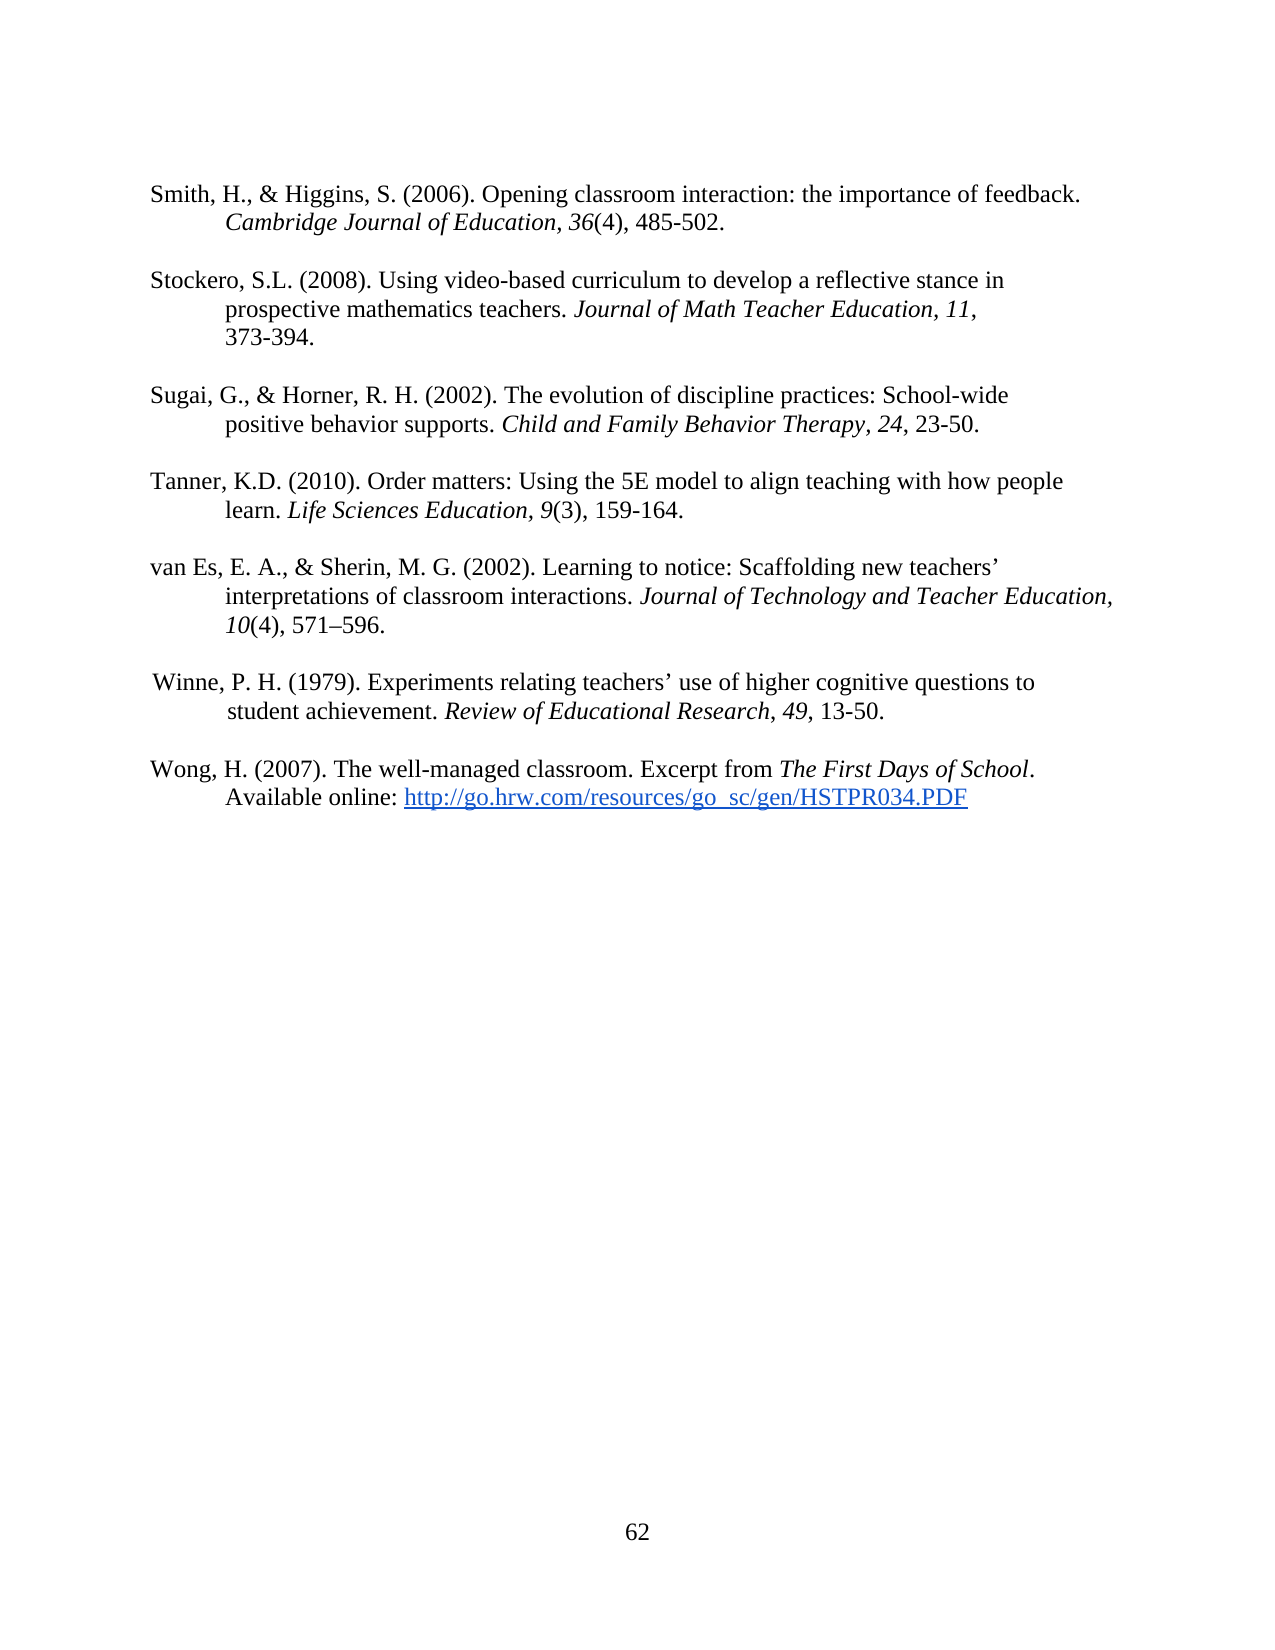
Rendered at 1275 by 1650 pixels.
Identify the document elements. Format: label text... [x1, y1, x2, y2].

text prospective mathematics teachers. Journal of Math Teacher Education, 11, [150, 294, 1125, 322]
text Stockero, S.L. (2008). Using video-based curriculum to develop a reflective stance in [150, 265, 1125, 294]
text interpretations of classroom interactions. Journal of Technology and Teacher Education, 10(4), 571–596. [225, 581, 1125, 639]
text Smith, H., & Higgins, S. (2006). Opening classroom interaction: the importance of feedback. [150, 179, 1125, 207]
text positive behavior supports. Child and Family Behavior Therapy, 24, 23-50. [150, 409, 1125, 437]
text learn. Life Sciences Education, 9(3), 159-164. [150, 495, 1125, 524]
text Cambridge Journal of Education, 36(4), 485-502. [150, 207, 1125, 236]
text van Es, E. A., & Sherin, M. G. (2002). Learning to notice: Scaffolding new teachers’ [150, 552, 1125, 581]
text Sugai, G., & Horner, R. H. (2002). The evolution of discipline practices: School-wide [150, 380, 1125, 409]
text student achievement. Review of Educational Research, 49, 13-50. [227, 696, 1125, 725]
text 373-394. [150, 322, 1125, 351]
text Available online: http://go.hrw.com/resources/go_sc/gen/HSTPR034.PDF [150, 782, 1125, 811]
text Winne, P. H. (1979). Experiments relating teachers’ use of higher cognitive questions to [152, 667, 1125, 696]
text Tanner, K.D. (2010). Order matters: Using the 5E model to align teaching with how people [150, 466, 1125, 495]
text Wong, H. (2007). The well-managed classroom. Excerpt from The First Days of School. [150, 754, 1125, 782]
